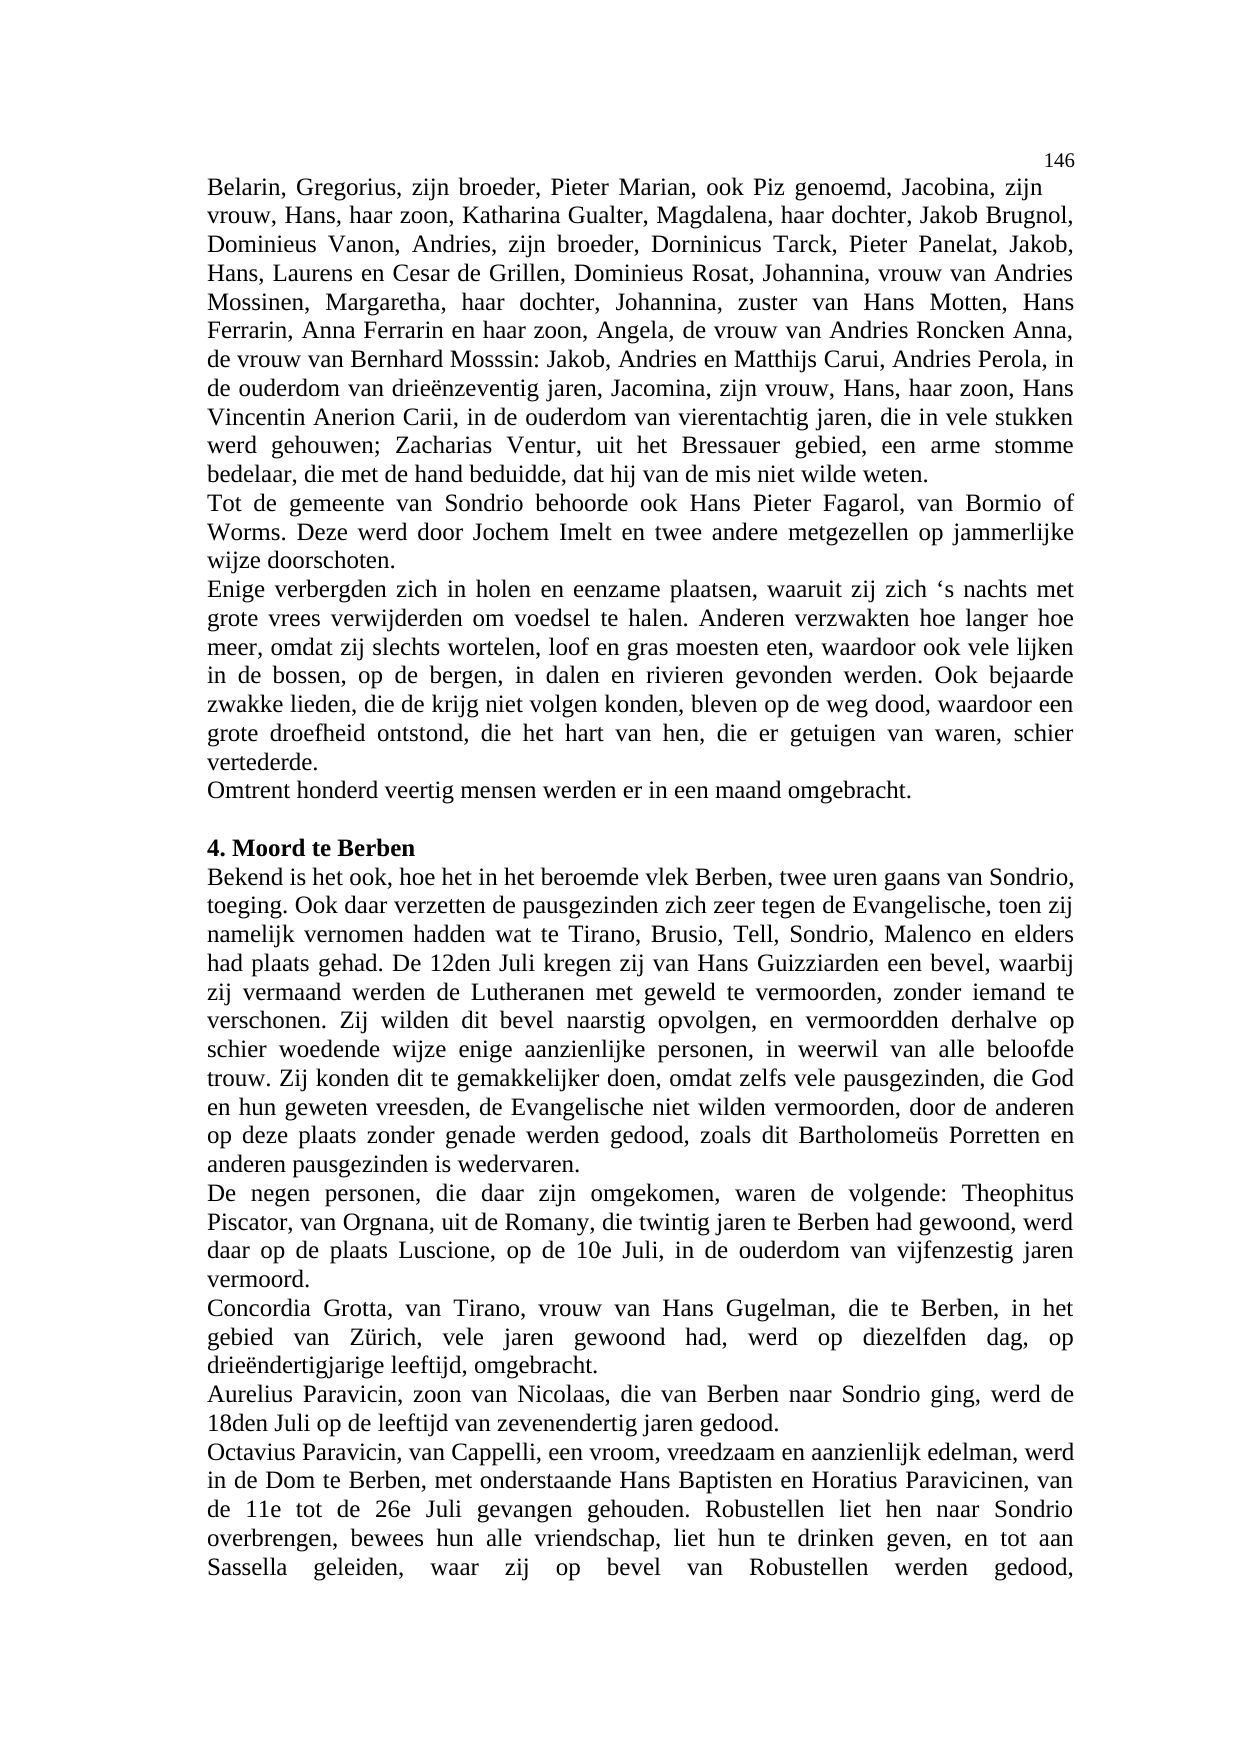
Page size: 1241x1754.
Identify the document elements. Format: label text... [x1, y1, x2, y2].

text Omtrent honderd veertig mensen werden er in een maand omgebracht. [207, 776, 1075, 804]
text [207, 1437, 1075, 1581]
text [207, 172, 1075, 488]
text Tot de gemeente van Sondrio behoorde ook Hans Pieter Fagarol, van Bormio of Worms. Deze werd door Jochem Imelt en twee andere metgezellen op jammerlijke wijze doorschoten. [207, 488, 1075, 574]
text Bekend is het ook, hoe het in het beroemde vlek Berben, twee uren gaans van Sondrio, toeging. Ook daar verzetten de pausgezinden zich zeer tegen de Evangelische, toen zij namelijk vernomen hadden wat te Tirano, Brusio, Tell, Sondrio, Malenco en elders had plaats gehad. De 12den Juli kregen zij van Hans Guizziarden een bevel, waarbij zij vermaand werden de Lutheranen met geweld te vermoorden, zonder iemand te verschonen. Zij wilden dit bevel naarstig opvolgen, en vermoordden derhalve op schier woedende wijze enige aanzienlijke personen, in weerwil van alle beloofde trouw. Zij konden dit te gemakkelijker doen, omdat zelfs vele pausgezinden, die God en hun geweten vreesden, de Evangelische niet wilden vermoorden, door de anderen op deze plaats zonder genade werden gedood, zoals dit Bartholomeüs Porretten en anderen pausgezinden is wedervaren. [207, 862, 1075, 1178]
text De negen personen, die daar zijn omgekomen, waren de volgende: Theophitus Piscator, van Orgnana, uit de Romany, die twintig jaren te Berben had gewoond, werd daar op de plaats Luscione, op de 10e Juli, in de ouderdom van vijfenzestig jaren vermoord. [207, 1178, 1075, 1293]
text Enige verbergden zich in holen en eenzame plaatsen, waaruit zij zich ‘s nachts met grote vrees verwijderden om voedsel te halen. Anderen verzwakten hoe langer hoe meer, omdat zij slechts wortelen, loof en gras moesten eten, waardoor ook vele lijken in de bossen, op de bergen, in dalen en rivieren gevonden werden. Ook bejaarde zwakke lieden, die de krijg niet volgen konden, bleven op de weg dood, waardoor een grote droefheid ontstond, die het hart van hen, die er getuigen van waren, schier vertederde. [207, 574, 1075, 776]
text Aurelius Paravicin, zoon van Nicolaas, die van Berben naar Sondrio ging, werd de 18den Juli op de leeftijd van zevenendertig jaren gedood. [207, 1379, 1075, 1437]
text Concordia Grotta, van Tirano, vrouw van Hans Gugelman, die te Berben, in het gebied van Zürich, vele jaren gewoond had, werd op diezelfden dag, op drieëndertigjarige leeftijd, omgebracht. [207, 1293, 1075, 1379]
text 4. Moord te Berben [207, 833, 1075, 862]
